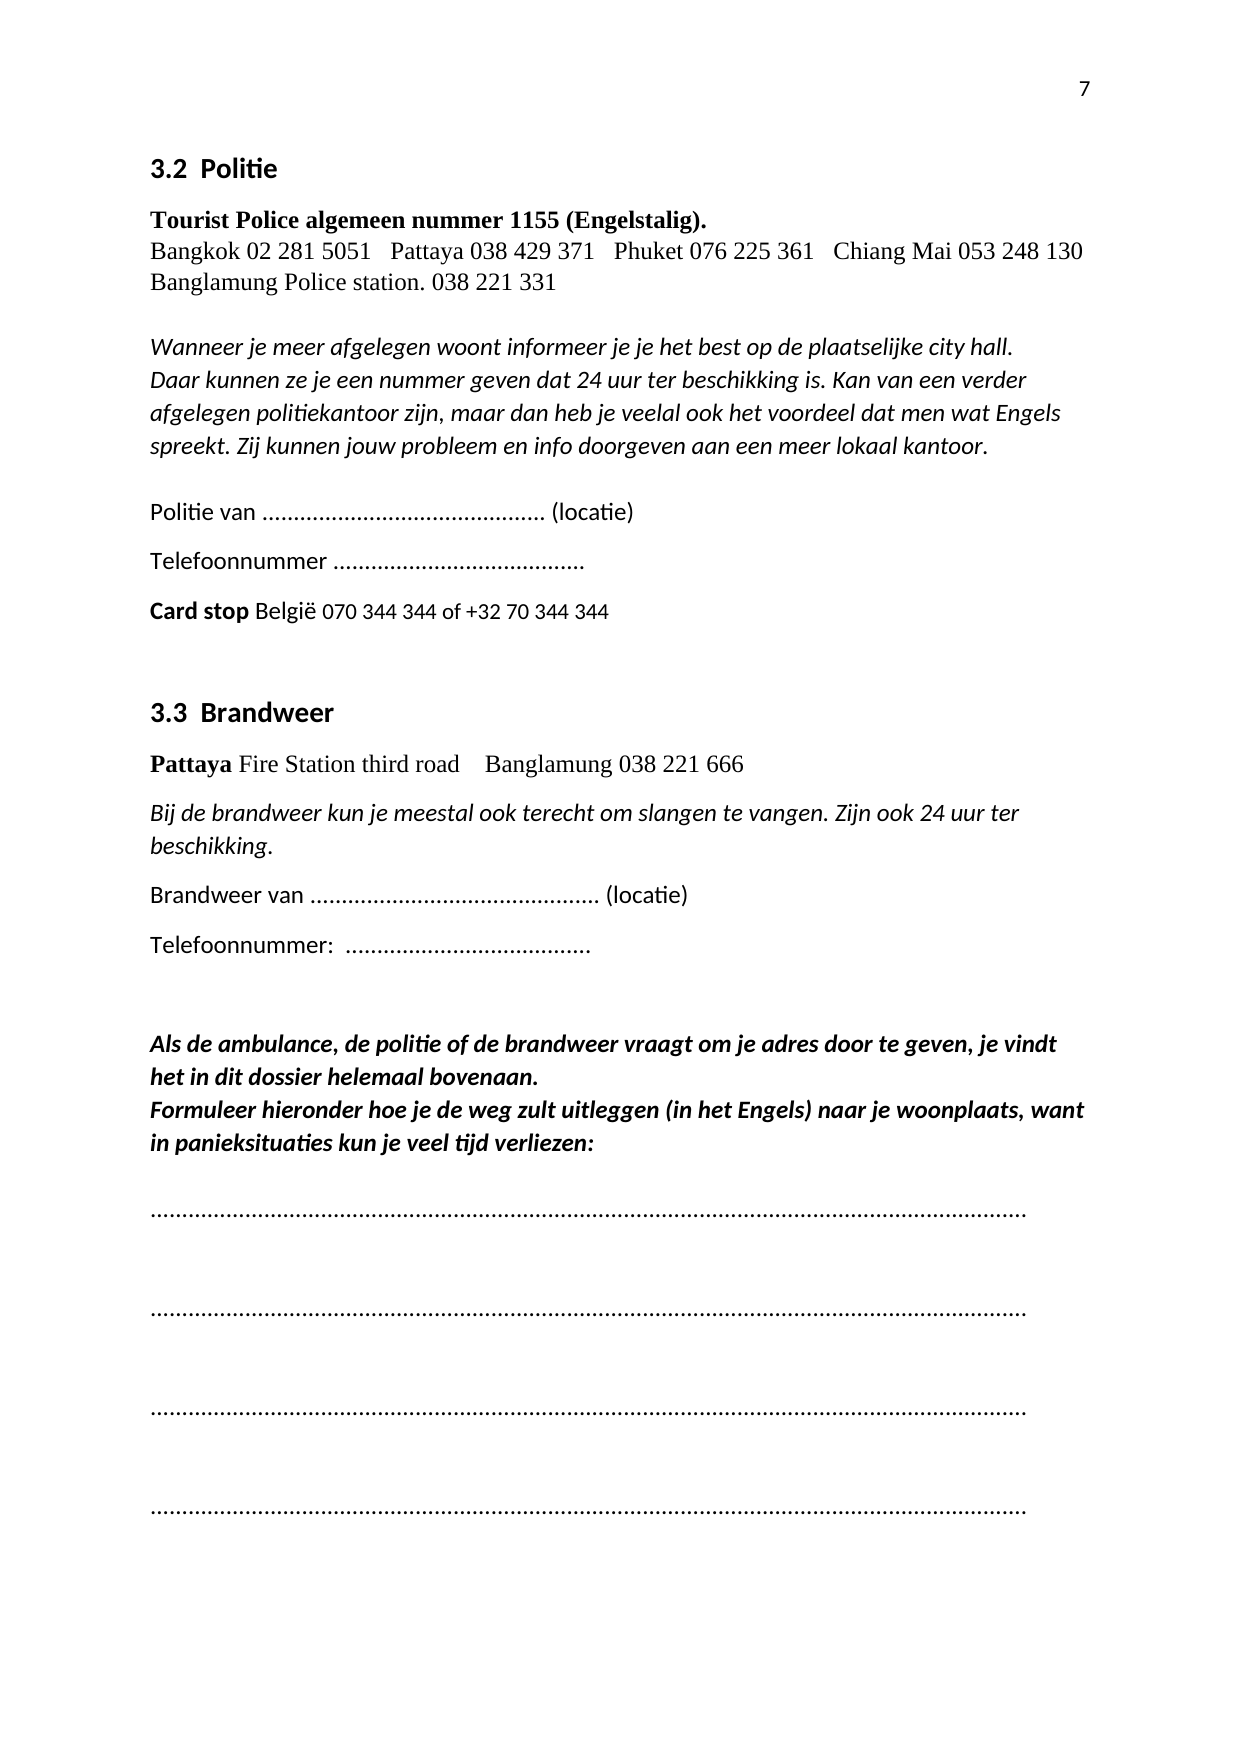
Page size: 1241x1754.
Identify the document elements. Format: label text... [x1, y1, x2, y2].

text Telefoonnummer ........................................ [150, 545, 1090, 576]
text ........................................................................................................................................... [150, 1391, 1090, 1422]
text 3.2 Politie [150, 150, 1090, 186]
text ........................................................................................................................................... [150, 1193, 1090, 1223]
text Brandweer van .............................................. (locatie) [150, 879, 1090, 910]
text ........................................................................................................................................... [150, 1292, 1090, 1322]
text 3.3 Brandweer [150, 694, 1090, 730]
text ........................................................................................................................................... [150, 1490, 1090, 1521]
text Card stop België 070 344 344 of +32 70 344 344 [150, 595, 1090, 625]
text Tourist Police algemeen nummer 1155 (Engelstalig). [150, 205, 1090, 234]
text Bij de brandweer kun je meestal ook terecht om slangen te vangen. Zijn ook 24 uur ter beschikking. [150, 797, 1090, 860]
text Daar kunnen ze je een nummer geven dat 24 uur ter beschikking is. Kan van een verder afgelegen politiekantoor zijn, maar dan heb je veelal ook het voordeel dat men wat Engels spreekt. Zij kunnen jouw probleem en info doorgeven aan een meer lokaal kantoor. [150, 364, 1090, 460]
text Banglamung Police station. 038 221 331 [150, 267, 1090, 296]
text Wanneer je meer afgelegen woont informeer je je het best op de plaatselijke city hall. [150, 331, 1090, 362]
text Bangkok 02 281 5051 Pattaya 038 429 371 Phuket 076 225 361 Chiang Mai 053 248 130 [150, 236, 1090, 265]
text Als de ambulance, de politie of de brandweer vraagt om je adres door te geven, je vindt het in dit dossier helemaal bovenaan. [150, 1028, 1090, 1092]
text Politie van ............................................. (locatie) [150, 496, 1090, 526]
text Pattaya Fire Station third road Banglamung 038 221 666 [150, 749, 1090, 778]
text Formuleer hieronder hoe je de weg zult uitleggen (in het Engels) naar je woonplaats, want in panieksituaties kun je veel tijd verliezen: [150, 1094, 1090, 1157]
text Telefoonnummer: ....................................... [150, 929, 1090, 959]
